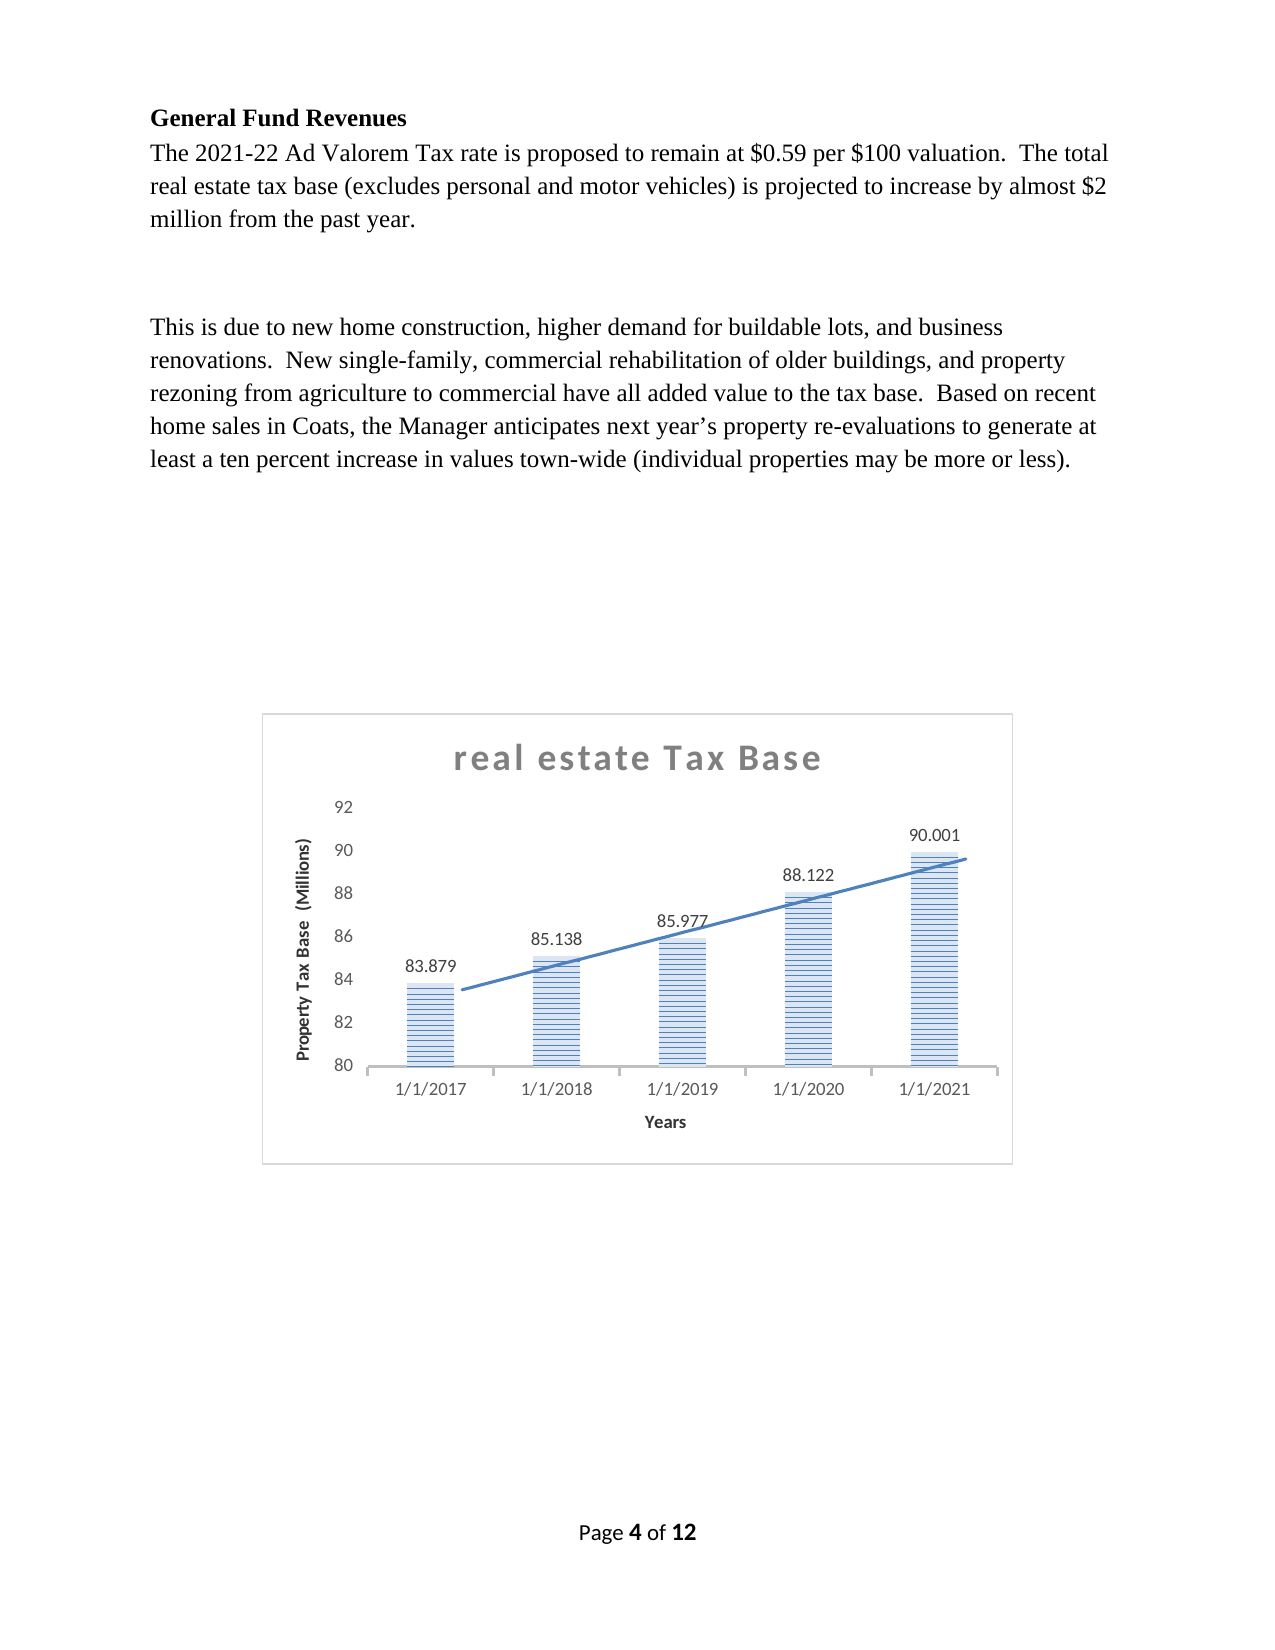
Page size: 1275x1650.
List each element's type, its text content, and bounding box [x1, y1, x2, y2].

text The 2021-22 Ad Valorem Tax rate is proposed to remain at $0.59 per $100 valuation. The total real estate tax base (excludes personal and motor vehicles) is projected to increase by almost $2 million from the past year. [150, 138, 1125, 233]
text This is due to new home construction, higher demand for buildable lots, and business renovations. New single-family, commercial rehabilitation of older buildings, and property rezoning from agriculture to commercial have all added value to the tax base. Based on recent home sales in Coats, the Manager anticipates next year’s property re-evaluations to generate at least a ten percent increase in values town-wide (individual properties may be more or less). [150, 312, 1125, 473]
title General Fund Revenues [150, 103, 1125, 132]
